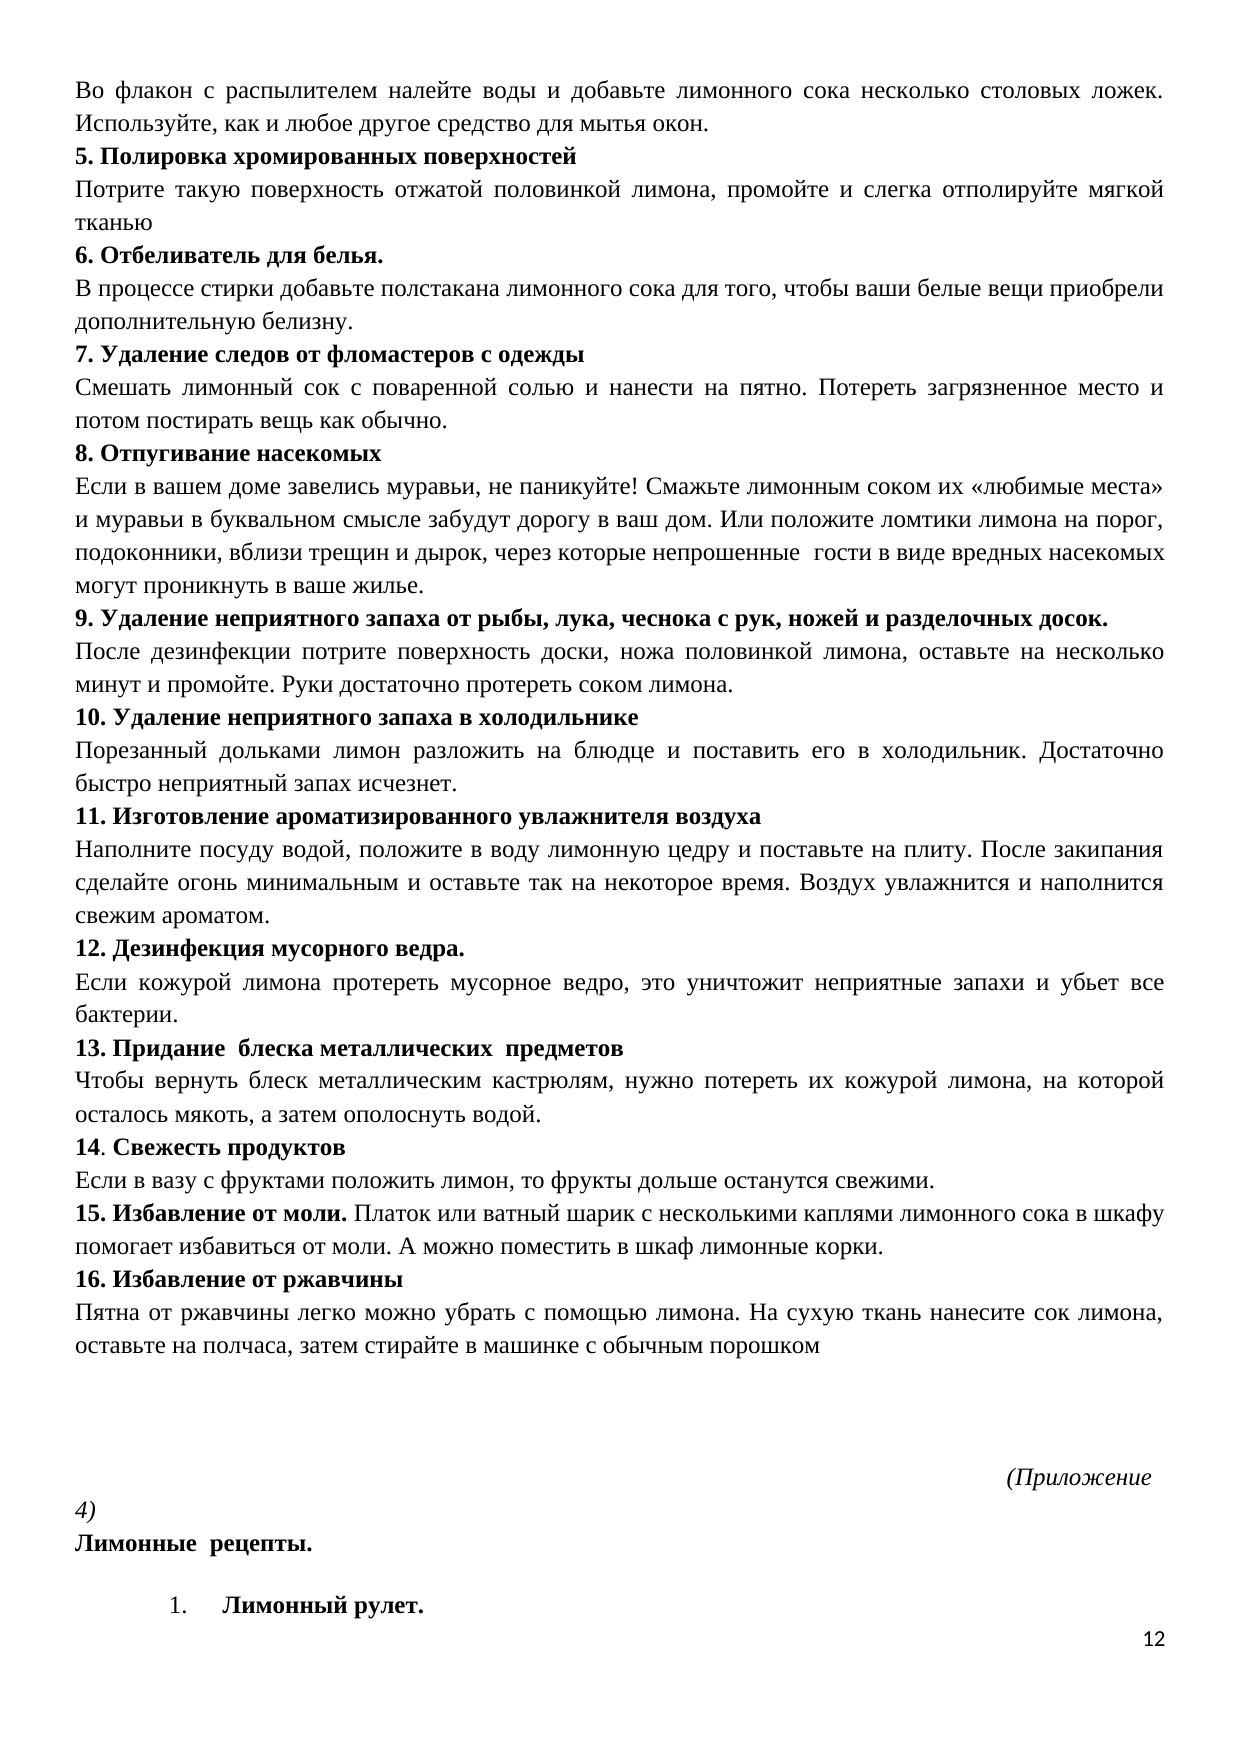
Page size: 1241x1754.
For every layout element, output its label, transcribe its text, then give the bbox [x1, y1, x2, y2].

text 9. Удаление неприятного запаха от рыбы, лука, чеснока с рук, ножей и разделочных досок. [75, 603, 1165, 632]
text В процессе стирки добавьте полстакана лимонного сока для того, чтобы ваши белые вещи приобрели дополнительную белизну. [75, 273, 1165, 335]
text 14. Свежесть продуктов [75, 1132, 1165, 1160]
text 10. Удаление неприятного запаха в холодильнике [75, 702, 1165, 731]
text Если кожурой лимона протереть мусорное ведро, это уничтожит неприятные запахи и убьет все бактерии. [75, 967, 1165, 1028]
text Во флакон с распылителем налейте воды и добавьте лимонного сока несколько столовых ложек. Используйте, как и любое другое средство для мытья окон. [75, 75, 1165, 137]
text Пятна от ржавчины легко можно убрать с помощью лимона. На сухую ткань нанесите сок лимона, оставьте на полчаса, затем стирайте в машинке с обычным порошком [75, 1297, 1165, 1358]
text 16. Избавление от ржавчины [75, 1264, 1165, 1292]
list Лимонный рулет. [75, 1590, 1165, 1619]
text 5. Полировка хромированных поверхностей [75, 141, 1165, 170]
text Если в вашем доме завелись муравьи, не паникуйте! Смажьте лимонным соком их «любимые места» и муравьи в буквальном смысле забудут дорогу в ваш дом. Или положите ломтики лимона на порог, подоконники, вблизи трещин и дырок, через которые непрошенные гости в виде вредных насекомых могут проникнуть в ваше жилье. [75, 471, 1165, 599]
text Потрите такую поверхность отжатой половинкой лимона, промойте и слегка отполируйте мягкой тканью [75, 174, 1165, 236]
text Лимонные рецепты. [75, 1528, 1165, 1557]
text 11. Изготовление ароматизированного увлажнителя воздуха [75, 801, 1165, 830]
text (Приложение 4) [75, 1462, 1165, 1524]
text Чтобы вернуть блеск металлическим кастрюлям, нужно потереть их кожурой лимона, на которой осталось мякоть, а затем ополоснуть водой. [75, 1066, 1165, 1127]
text Если в вазу с фруктами положить лимон, то фрукты дольше останутся свежими. [75, 1165, 1165, 1193]
text 6. Отбеливатель для белья. [75, 240, 1165, 269]
text 13. Придание блеска металлических предметов [75, 1033, 1165, 1061]
text Порезанный дольками лимон разложить на блюдце и поставить его в холодильник. Достаточно быстро неприятный запах исчезнет. [75, 735, 1165, 797]
text Смешать лимонный сок с поваренной солью и нанести на пятно. Потереть загрязненное место и потом постирать вещь как обычно. [75, 372, 1165, 434]
text После дезинфекции потрите поверхность доски, ножа половинкой лимона, оставьте на несколько минут и промойте. Руки достаточно протереть соком лимона. [75, 636, 1165, 698]
text Наполните посуду водой, положите в воду лимонную цедру и поставьте на плиту. После закипания сделайте огонь минимальным и оставьте так на некоторое время. Воздух увлажнится и наполнится свежим ароматом. [75, 834, 1165, 929]
text 15. Избавление от моли. Платок или ватный шарик с несколькими каплями лимонного сока в шкафу помогает избавиться от моли. А можно поместить в шкаф лимонные корки. [75, 1198, 1165, 1259]
text 12. Дезинфекция мусорного ведра. [75, 933, 1165, 962]
text 7. Удаление следов от фломастеров с одежды [75, 339, 1165, 368]
text 8. Отпугивание насекомых [75, 438, 1165, 467]
